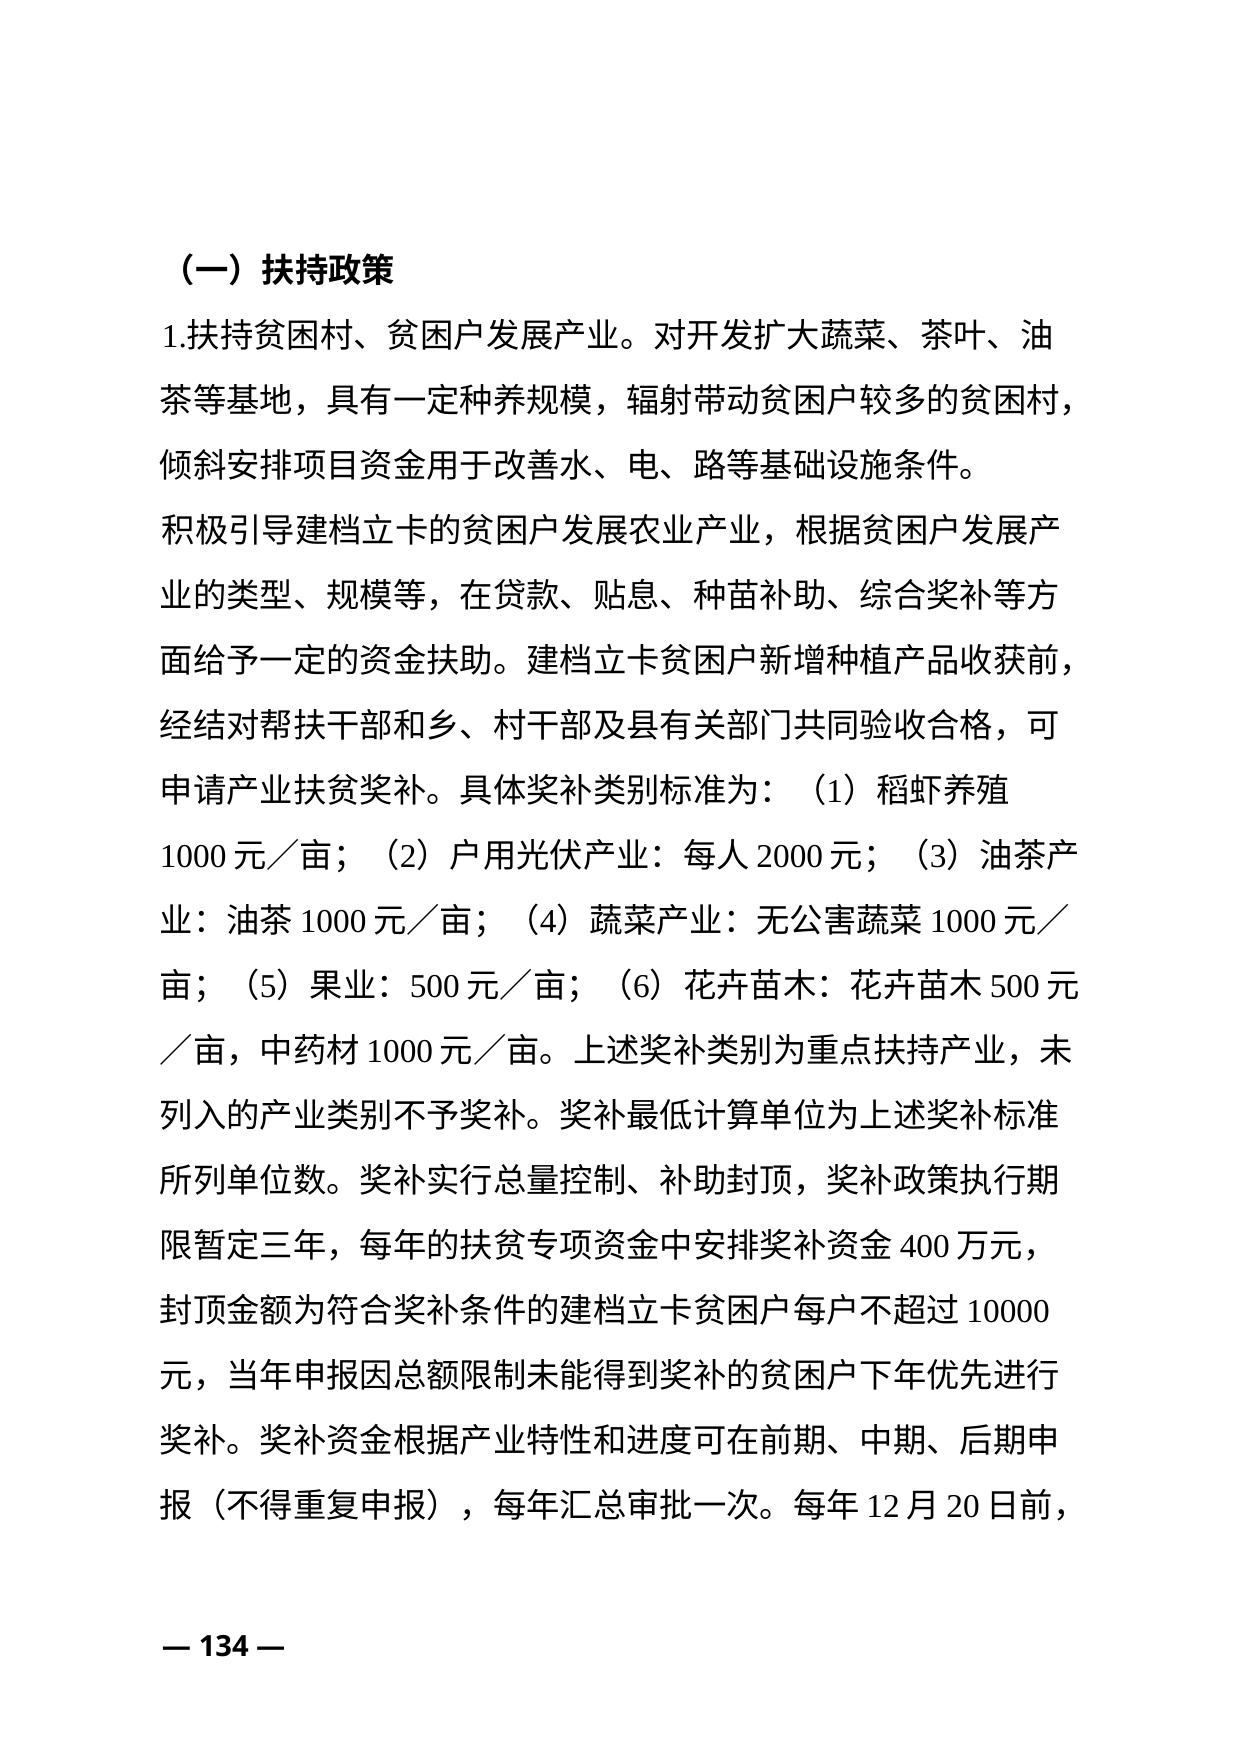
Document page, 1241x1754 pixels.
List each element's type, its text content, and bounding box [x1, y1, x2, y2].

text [159, 496, 1081, 1536]
text 1.扶持贫困村、贫困户发展产业。对开发扩大蔬菜、茶叶、油茶等基地，具有一定种养规模，辐射带动贫困户较多的贫困村，倾斜安排项目资金用于改善水、电、路等基础设施条件。 [159, 301, 1081, 496]
text （一）扶持政策 [159, 236, 1081, 301]
